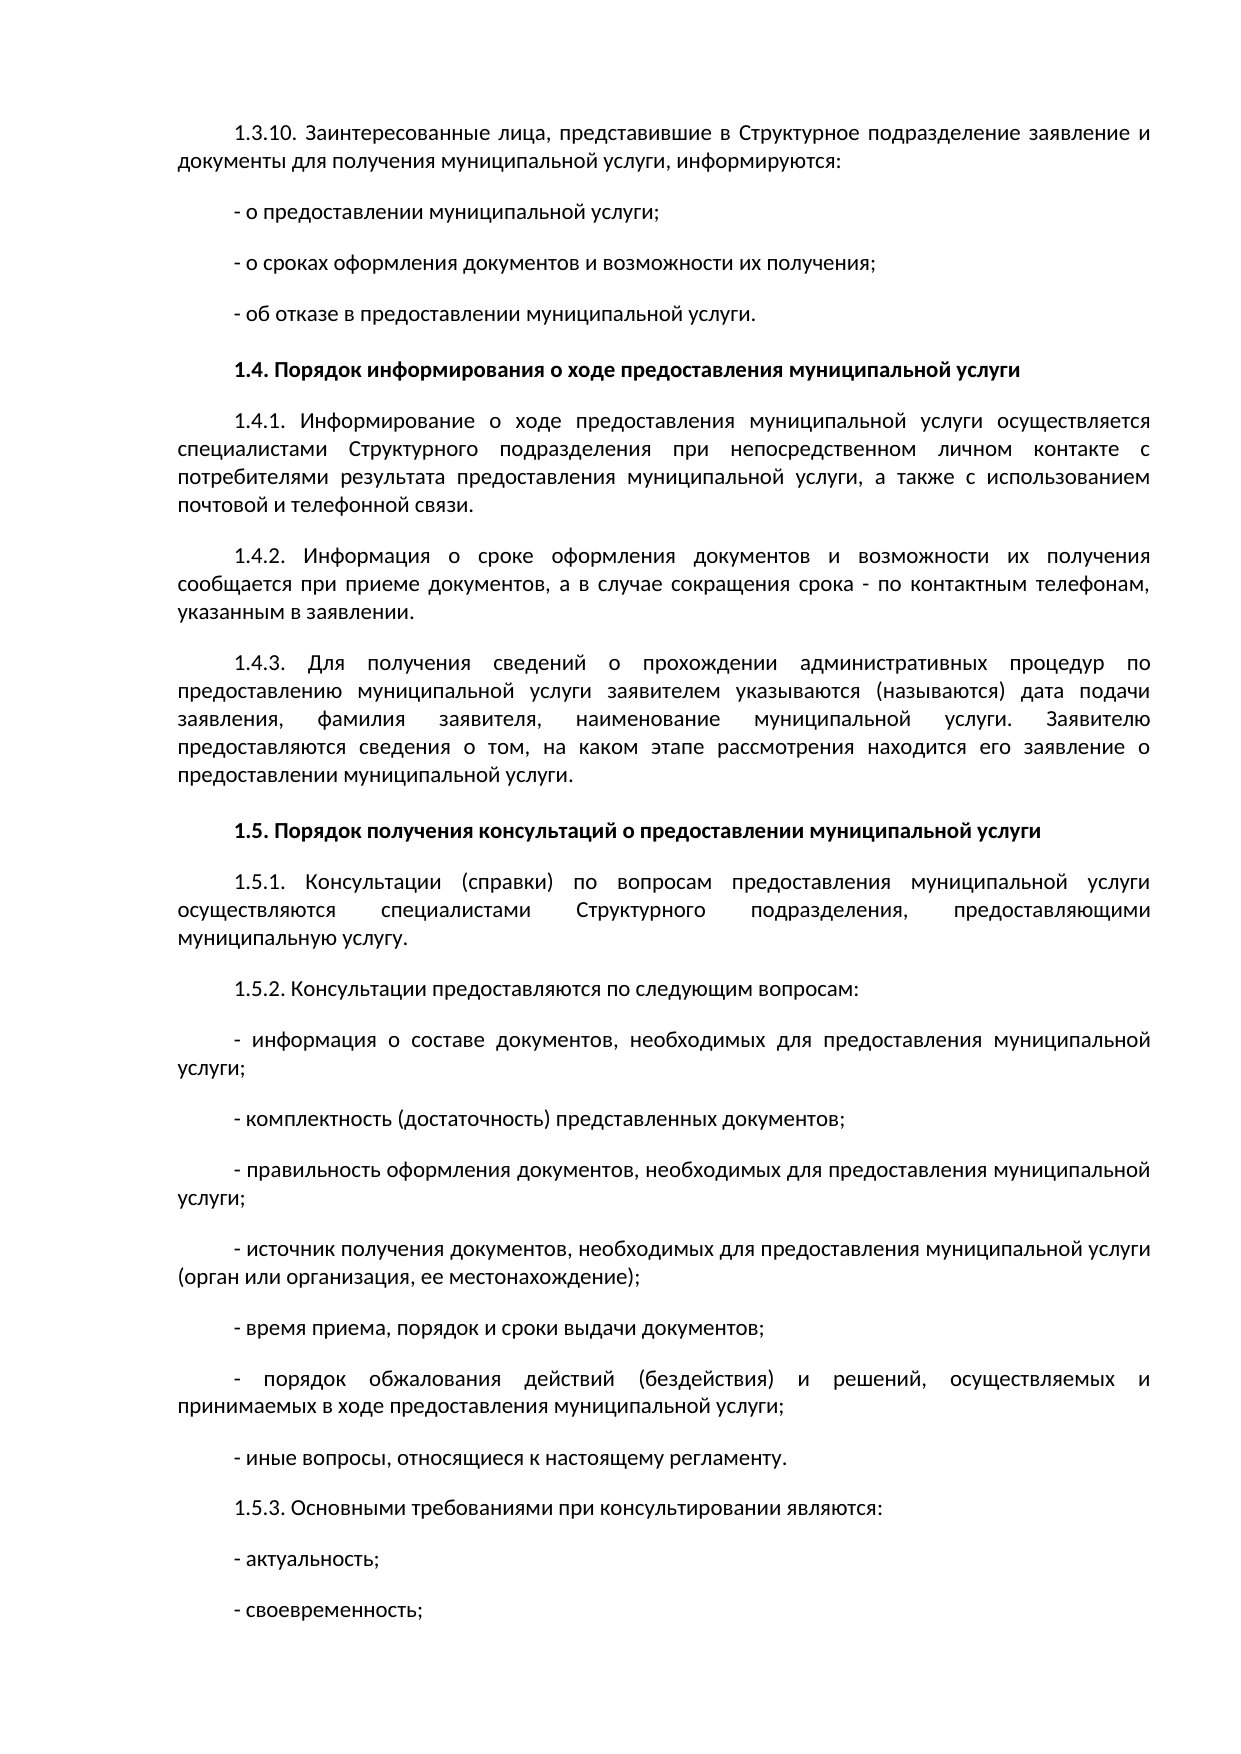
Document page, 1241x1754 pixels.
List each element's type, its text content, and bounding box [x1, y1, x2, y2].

text - своевременность; [177, 1595, 1152, 1623]
title 1.5. Порядок получения консультаций о предоставлении муниципальной услуги [177, 816, 1152, 844]
text - время приема, порядок и сроки выдачи документов; [177, 1313, 1152, 1341]
text 1.5.3. Основными требованиями при консультировании являются: [177, 1493, 1152, 1522]
text 1.5.1. Консультации (справки) по вопросам предоставления муниципальной услуги осуществляются специалистами Структурного подразделения, предоставляющими муниципальную услугу. [177, 867, 1152, 951]
text 1.5.2. Консультации предоставляются по следующим вопросам: [177, 974, 1152, 1002]
text 1.4.1. Информирование о ходе предоставления муниципальной услуги осуществляется специалистами Структурного подразделения при непосредственном личном контакте с потребителями результата предоставления муниципальной услуги, а также с использованием почтовой и телефонной связи. [177, 406, 1152, 518]
text - информация о составе документов, необходимых для предоставления муниципальной услуги; [177, 1025, 1152, 1081]
text 1.3.10. Заинтересованные лица, представившие в Структурное подразделение заявление и документы для получения муниципальной услуги, информируются: [177, 118, 1152, 174]
text - о сроках оформления документов и возможности их получения; [177, 248, 1152, 276]
text - иные вопросы, относящиеся к настоящему регламенту. [177, 1443, 1152, 1471]
text - о предоставлении муниципальной услуги; [177, 197, 1152, 225]
text 1.4.2. Информация о сроке оформления документов и возможности их получения сообщается при приеме документов, а в случае сокращения срока - по контактным телефонам, указанным в заявлении. [177, 541, 1152, 625]
text - комплектность (достаточность) представленных документов; [177, 1104, 1152, 1132]
text - актуальность; [177, 1544, 1152, 1572]
text - источник получения документов, необходимых для предоставления муниципальной услуги (орган или организация, ее местонахождение); [177, 1234, 1152, 1290]
text - порядок обжалования действий (бездействия) и решений, осуществляемых и принимаемых в ходе предоставления муниципальной услуги; [177, 1364, 1152, 1420]
text - правильность оформления документов, необходимых для предоставления муниципальной услуги; [177, 1155, 1152, 1211]
title 1.4. Порядок информирования о ходе предоставления муниципальной услуги [177, 355, 1152, 383]
text - об отказе в предоставлении муниципальной услуги. [177, 299, 1152, 327]
text 1.4.3. Для получения сведений о прохождении административных процедур по предоставлению муниципальной услуги заявителем указываются (называются) дата подачи заявления, фамилия заявителя, наименование муниципальной услуги. Заявителю предоставляются сведения о том, на каком этапе рассмотрения находится его заявление о предоставлении муниципальной услуги. [177, 648, 1152, 788]
